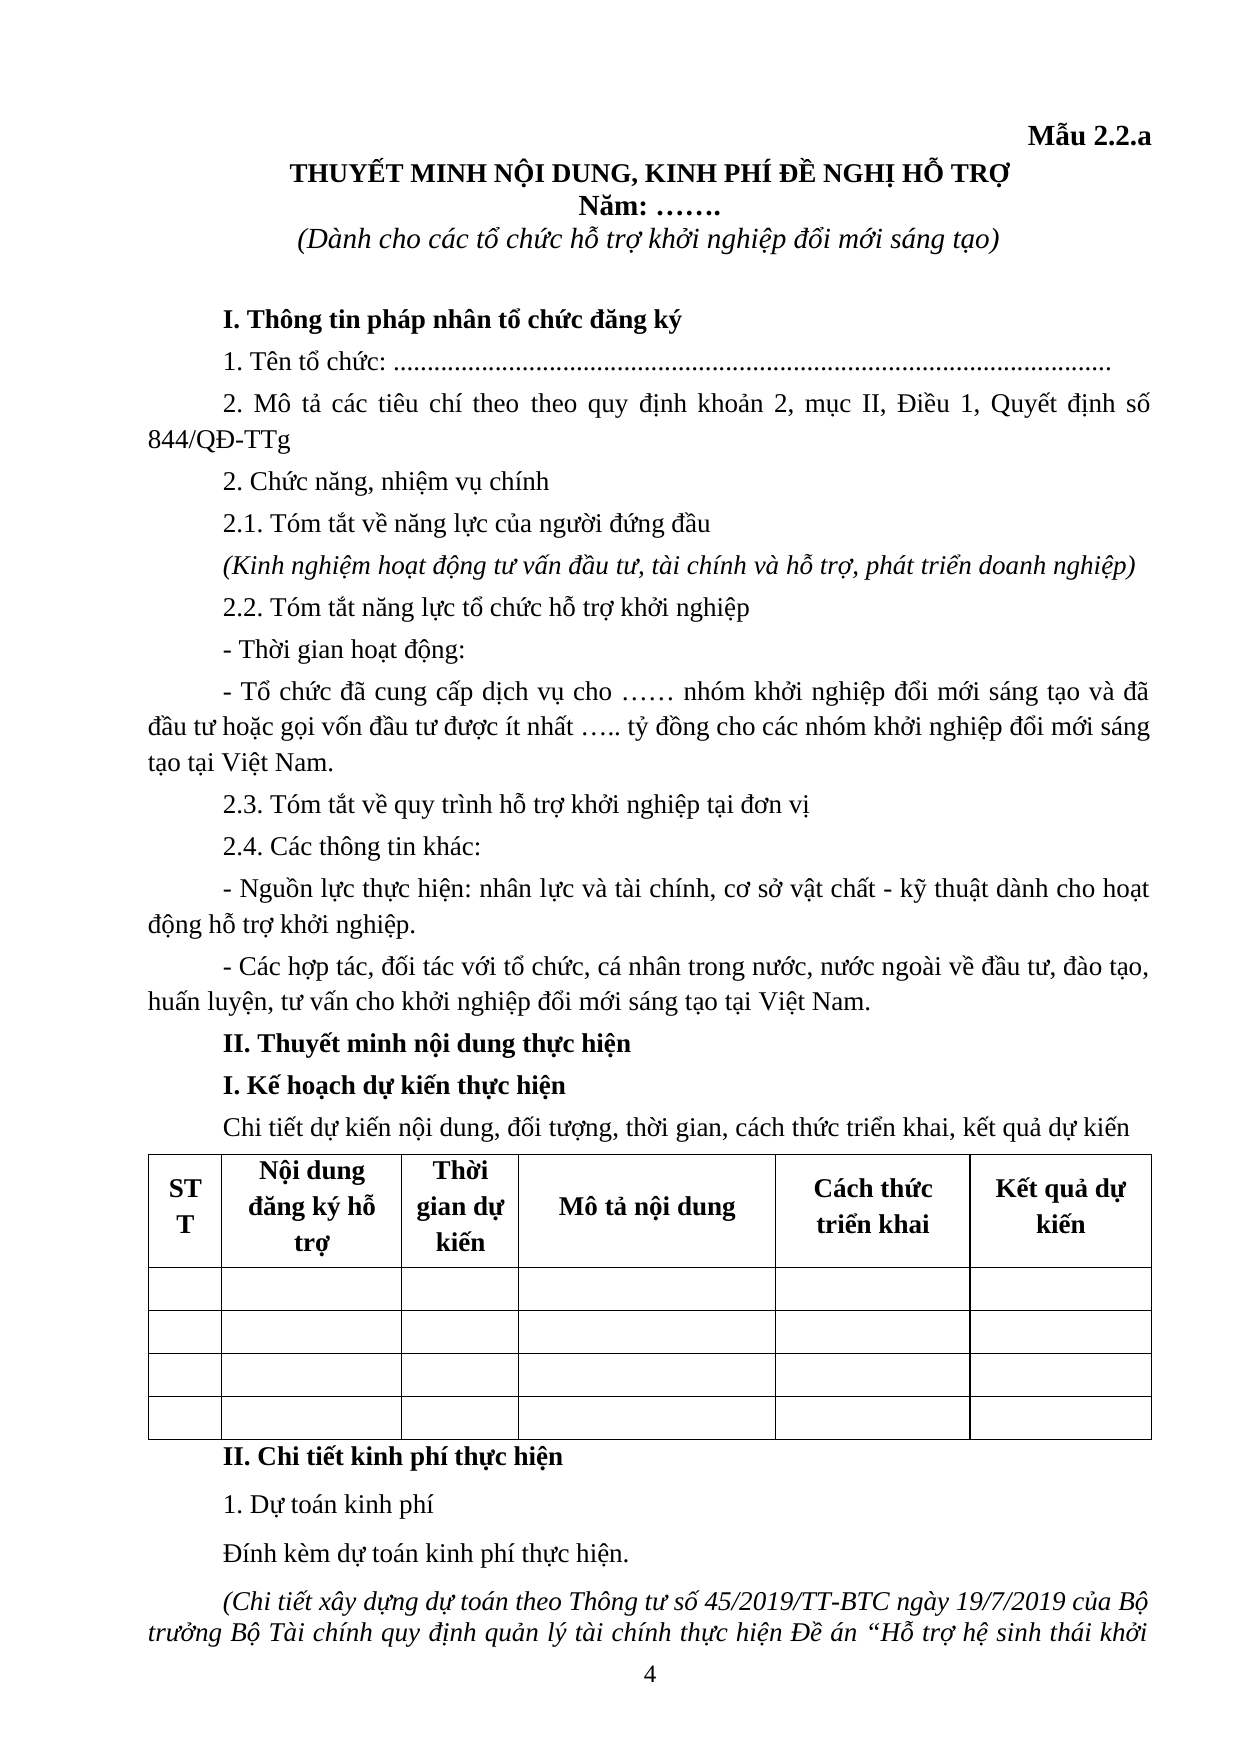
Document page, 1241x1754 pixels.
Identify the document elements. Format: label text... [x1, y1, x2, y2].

text THUYẾT MINH NỘI DUNG, KINH PHÍ ĐỀ NGHỊ HỖ TRỢ [148, 157, 1152, 188]
text 2. Chức năng, nhiệm vụ chính [148, 465, 1152, 496]
table_cell [149, 1268, 221, 1310]
table_cell [971, 1311, 1151, 1353]
table_cell [222, 1311, 401, 1353]
table_cell [149, 1354, 221, 1396]
table_header Thời gian dự kiến [402, 1155, 518, 1267]
table_cell [776, 1397, 969, 1439]
table_cell [402, 1268, 518, 1310]
table_header Kết quả dự kiến [971, 1155, 1151, 1267]
table_cell [776, 1311, 969, 1353]
table_cell [222, 1268, 401, 1310]
text Đính kèm dự toán kinh phí thực hiện. [148, 1537, 1152, 1568]
table_cell [402, 1397, 518, 1439]
table_cell [222, 1397, 401, 1439]
table_cell [519, 1397, 775, 1439]
text - Nguồn lực thực hiện: nhân lực và tài chính, cơ sở vật chất - kỹ thuật dành cho hoạt động hỗ trợ khởi nghiệp. [148, 872, 1152, 939]
text Năm: ……. [148, 188, 1152, 221]
text - Các hợp tác, đối tác với tổ chức, cá nhân trong nước, nước ngoài về đầu tư, đào tạo, huấn luyện, tư vấn cho khởi nghiệp đổi mới sáng tạo tại Việt Nam. [148, 950, 1152, 1017]
text I. Thông tin pháp nhân tổ chức đăng ký [148, 303, 1152, 334]
text (Dành cho các tổ chức hỗ trợ khởi nghiệp đổi mới sáng tạo) [148, 221, 1152, 255]
table_cell [971, 1397, 1151, 1439]
table_cell [776, 1268, 969, 1310]
text Chi tiết dự kiến nội dung, đối tượng, thời gian, cách thức triển khai, kết quả dự kiến [148, 1111, 1152, 1143]
text - Tổ chức đã cung cấp dịch vụ cho …… nhóm khởi nghiệp đổi mới sáng tạo và đã đầu tư hoặc gọi vốn đầu tư được ít nhất ….. tỷ đồng cho các nhóm khởi nghiệp đổi mới sáng tạo tại Việt Nam. [148, 675, 1152, 777]
text 2.3. Tóm tắt về quy trình hỗ trợ khởi nghiệp tại đơn vị [148, 788, 1152, 819]
text 2.2. Tóm tắt năng lực tổ chức hỗ trợ khởi nghiệp [148, 591, 1152, 622]
text 2. Mô tả các tiêu chí theo theo quy định khoản 2, mục II, Điều 1, Quyết định số 844/QĐ-TTg [148, 387, 1152, 454]
text - Thời gian hoạt động: [148, 633, 1152, 664]
table_cell [971, 1268, 1151, 1310]
text 1. Tên tổ chức: [148, 345, 1152, 376]
text II. Chi tiết kinh phí thực hiện [148, 1440, 1152, 1471]
table_header Nội dung đăng ký hỗ trợ [222, 1155, 401, 1267]
table_cell [519, 1354, 775, 1396]
table_cell [776, 1354, 969, 1396]
table_cell [149, 1397, 221, 1439]
table_cell [222, 1354, 401, 1396]
text (Kinh nghiệm hoạt động tư vấn đầu tư, tài chính và hỗ trợ, phát triển doanh nghiệp) [148, 549, 1152, 580]
text Mẫu 2.2.a [148, 118, 1152, 152]
table_cell [971, 1354, 1151, 1396]
table_cell [149, 1311, 221, 1353]
text 2.1. Tóm tắt về năng lực của người đứng đầu [148, 507, 1152, 538]
text I. Kế hoạch dự kiến thực hiện [148, 1069, 1152, 1101]
table_cell [402, 1311, 518, 1353]
table_cell [402, 1354, 518, 1396]
table_header Mô tả nội dung [519, 1155, 775, 1267]
table_cell [519, 1311, 775, 1353]
table_cell [519, 1268, 775, 1310]
text 2.4. Các thông tin khác: [148, 830, 1152, 861]
text 1. Dự toán kinh phí [148, 1488, 1152, 1520]
table_header STT [149, 1155, 221, 1267]
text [148, 1585, 1152, 1647]
table_header Cách thức triển khai [776, 1155, 969, 1267]
text II. Thuyết minh nội dung thực hiện [148, 1027, 1152, 1059]
